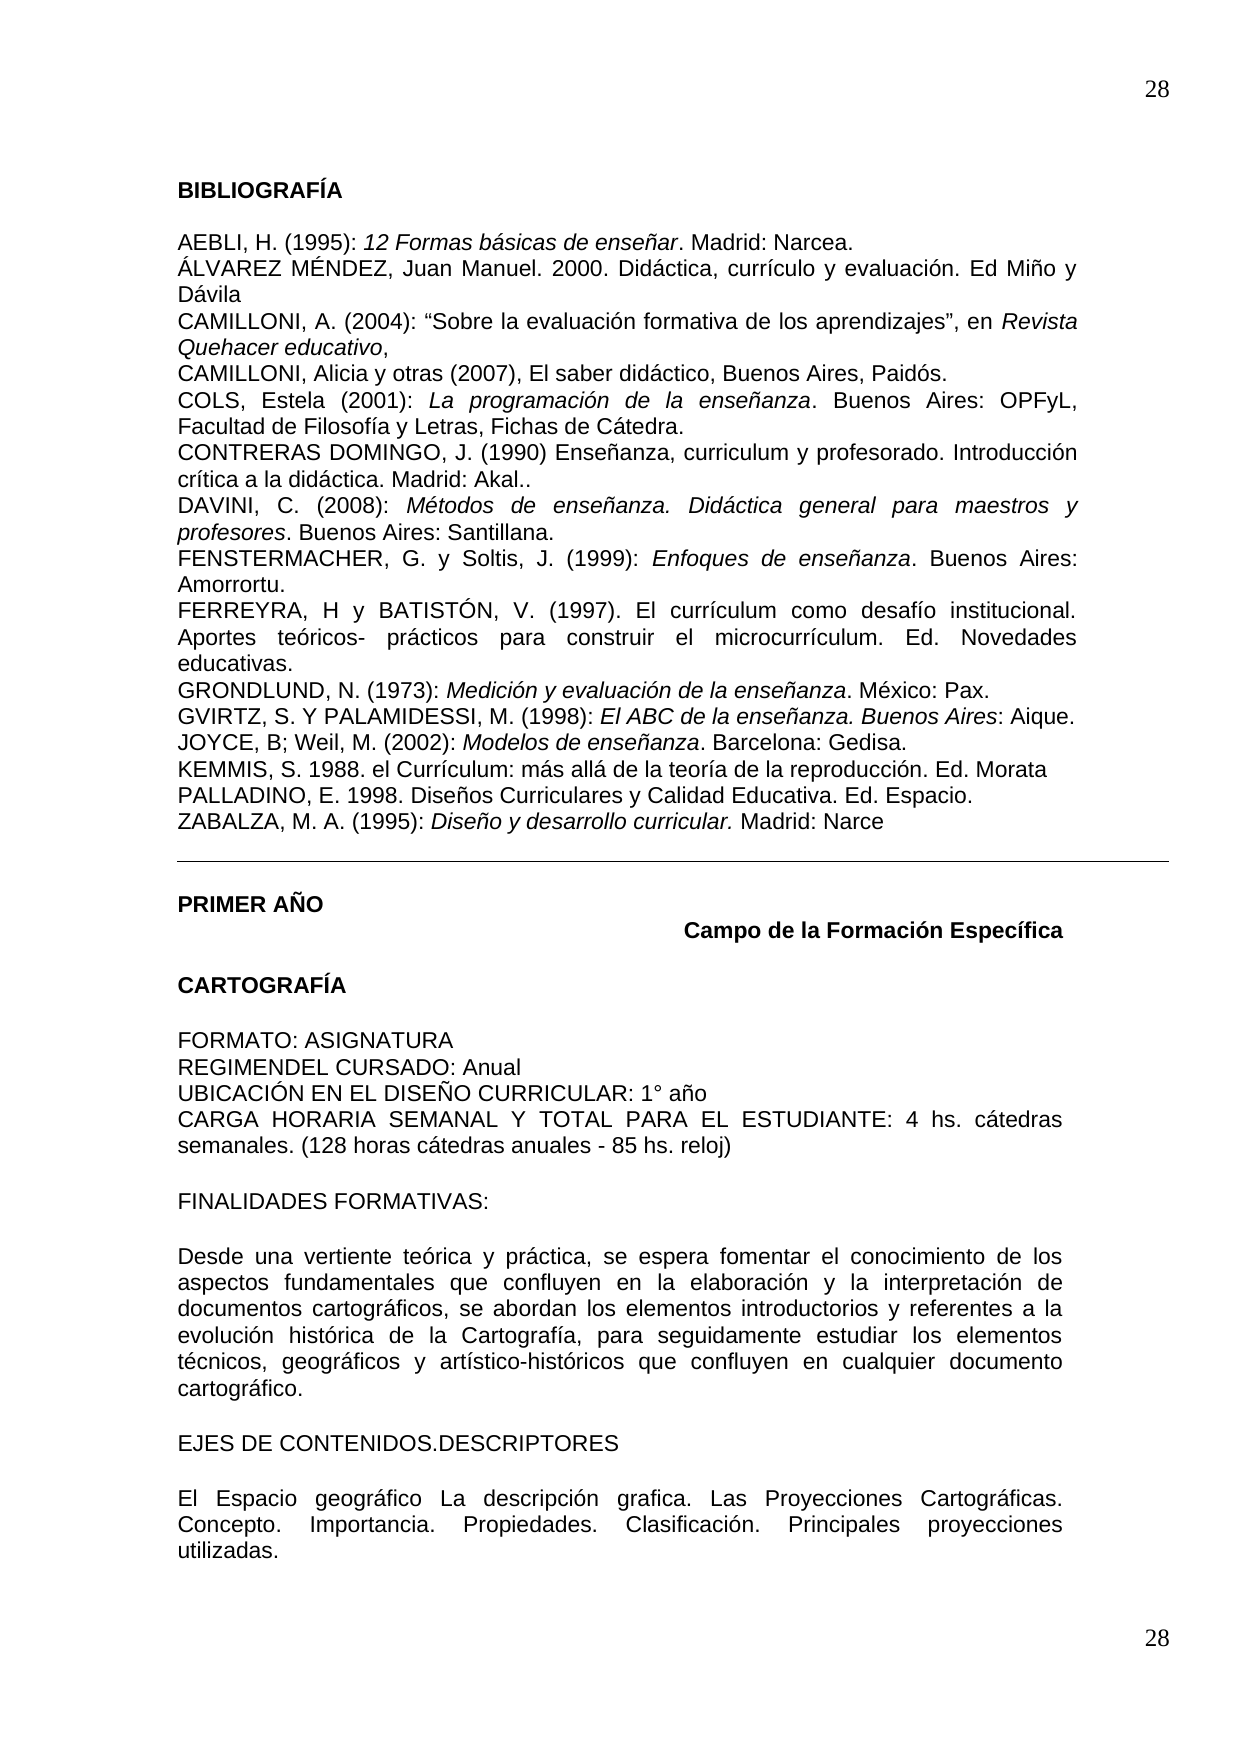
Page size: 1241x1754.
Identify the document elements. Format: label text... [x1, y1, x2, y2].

text BIBLIOGRAFÍA [177, 177, 1078, 203]
text CAMILLONI, A. (2004): “Sobre la evaluación formativa de los aprendizajes”, en Revista Quehacer educativo, [177, 308, 1078, 360]
text CAMILLONI, Alicia y otras (2007), El saber didáctico, Buenos Aires, Paidós. [177, 360, 1078, 387]
text PALLADINO, E. 1998. Diseños Curriculares y Calidad Educativa. Ed. Espacio. [177, 782, 1078, 808]
text DAVINI, C. (2008): Métodos de enseñanza. Didáctica general para maestros y profesores. Buenos Aires: Santillana. [177, 492, 1078, 545]
text PRIMER AÑO [177, 891, 1169, 917]
text GVIRTZ, S. Y PALAMIDESSI, M. (1998): El ABC de la enseñanza. Buenos Aires: Aique. [177, 703, 1078, 729]
text AEBLI, H. (1995): 12 Formas básicas de enseñar. Madrid: Narcea. [177, 228, 1078, 255]
text GRONDLUND, N. (1973): Medición y evaluación de la enseñanza. México: Pax. [177, 677, 1078, 703]
text FERREYRA, H y BATISTÓN, V. (1997). El currículum como desafío institucional. Aportes teóricos- prácticos para construir el microcurrículum. Ed. Novedades educativas. [177, 597, 1078, 677]
text ÁLVAREZ MÉNDEZ, Juan Manuel. 2000. Didáctica, currículo y evaluación. Ed Miño y Dávila [177, 255, 1078, 308]
text JOYCE, B; Weil, M. (2002): Modelos de enseñanza. Barcelona: Gedisa. [177, 729, 1078, 756]
text CONTRERAS DOMINGO, J. (1990) Enseñanza, curriculum y profesorado. Introducción crítica a la didáctica. Madrid: Akal.. [177, 439, 1078, 492]
text KEMMIS, S. 1988. el Currículum: más allá de la teoría de la reproducción. Ed. Morata [177, 756, 1078, 782]
text ZABALZA, M. A. (1995): Diseño y desarrollo curricular. Madrid: Narce [177, 808, 1078, 835]
text FENSTERMACHER, G. y Soltis, J. (1999): Enfoques de enseñanza. Buenos Aires: Amorrortu. [177, 545, 1078, 597]
text COLS, Estela (2001): La programación de la enseñanza. Buenos Aires: OPFyL, Facultad de Filosofía y Letras, Fichas de Cátedra. [177, 387, 1078, 439]
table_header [166, 917, 1074, 1564]
